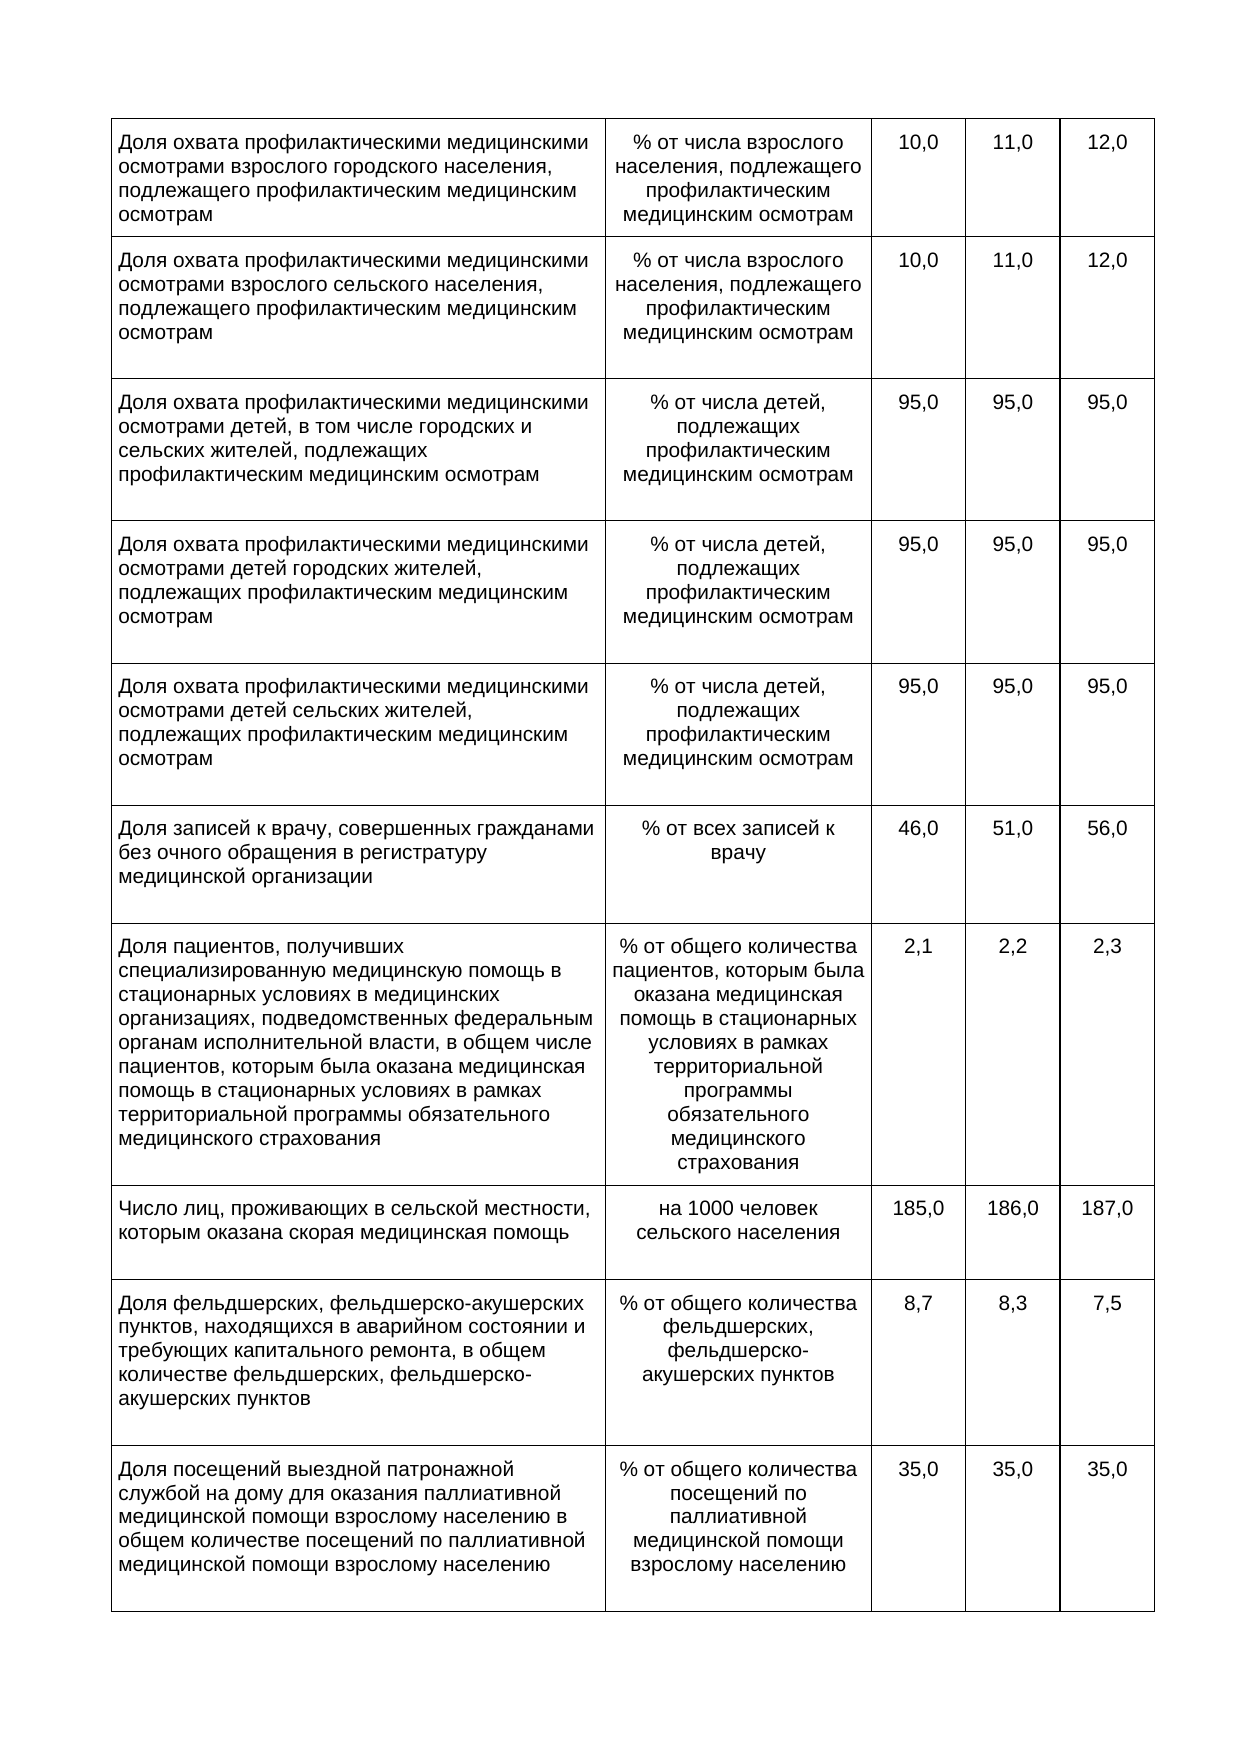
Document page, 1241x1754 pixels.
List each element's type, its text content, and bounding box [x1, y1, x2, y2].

table_cell Число лиц, проживающих в сельской местности, которым оказана скорая медицинская помощь [112, 1186, 605, 1279]
table_cell 7,5 [1061, 1280, 1154, 1445]
table_cell 2,3 [1061, 924, 1154, 1184]
table_cell 95,0 [966, 664, 1059, 804]
table_cell % от числа детей, подлежащих профилактическим медицинским осмотрам [606, 521, 871, 662]
table_cell Доля записей к врачу, совершенных гражданами без очного обращения в регистратуру медицинской организации [112, 806, 605, 923]
table_cell % от всех записей к врачу [606, 806, 871, 923]
table_cell 95,0 [1061, 521, 1154, 662]
table_cell 12,0 [1061, 119, 1154, 236]
table_cell 8,7 [872, 1280, 965, 1445]
table_cell 10,0 [872, 119, 965, 236]
table_cell 12,0 [1061, 237, 1154, 378]
table_cell 95,0 [1061, 379, 1154, 520]
table_cell % от общего количества фельдшерских, фельдшерско-акушерских пунктов [606, 1280, 871, 1445]
table_cell Доля охвата профилактическими медицинскими осмотрами взрослого городского населения, подлежащего профилактическим медицинским осмотрам [112, 119, 605, 236]
table_cell % от числа детей, подлежащих профилактическим медицинским осмотрам [606, 379, 871, 520]
table_cell 10,0 [872, 237, 965, 378]
table_cell 11,0 [966, 237, 1059, 378]
table_cell 46,0 [872, 806, 965, 923]
table_cell Доля охвата профилактическими медицинскими осмотрами детей сельских жителей, подлежащих профилактическим медицинским осмотрам [112, 664, 605, 804]
table_cell на 1000 человек сельского населения [606, 1186, 871, 1279]
table_cell 2,2 [966, 924, 1059, 1184]
table_cell 56,0 [1061, 806, 1154, 923]
table_cell 186,0 [966, 1186, 1059, 1279]
table_cell % от числа взрослого населения, подлежащего профилактическим медицинским осмотрам [606, 237, 871, 378]
table_cell 95,0 [966, 379, 1059, 520]
table_cell 95,0 [1061, 664, 1154, 804]
table_cell Доля охвата профилактическими медицинскими осмотрами детей городских жителей, подлежащих профилактическим медицинским осмотрам [112, 521, 605, 662]
table_cell 95,0 [872, 521, 965, 662]
table_cell 187,0 [1061, 1186, 1154, 1279]
table_cell Доля охвата профилактическими медицинскими осмотрами взрослого сельского населения, подлежащего профилактическим медицинским осмотрам [112, 237, 605, 378]
table_cell Доля фельдшерских, фельдшерско-акушерских пунктов, находящихся в аварийном состоянии и требующих капитального ремонта, в общем количестве фельдшерских, фельдшерско-акушерских пунктов [112, 1280, 605, 1445]
table_cell 11,0 [966, 119, 1059, 236]
table_cell Доля пациентов, получивших специализированную медицинскую помощь в стационарных условиях в медицинских организациях, подведомственных федеральным органам исполнительной власти, в общем числе пациентов, которым была оказана медицинская помощь в стационарных условиях в рамках территориальной программы обязательного медицинского страхования [112, 924, 605, 1184]
table_cell Доля посещений выездной патронажной службой на дому для оказания паллиативной медицинской помощи взрослому населению в общем количестве посещений по паллиативной медицинской помощи взрослому населению [112, 1446, 605, 1611]
table_cell % от числа детей, подлежащих профилактическим медицинским осмотрам [606, 664, 871, 804]
table_cell 95,0 [872, 379, 965, 520]
table_cell 35,0 [1061, 1446, 1154, 1611]
table_cell Доля охвата профилактическими медицинскими осмотрами детей, в том числе городских и сельских жителей, подлежащих профилактическим медицинским осмотрам [112, 379, 605, 520]
table_cell 35,0 [966, 1446, 1059, 1611]
table_cell 95,0 [872, 664, 965, 804]
table_cell 51,0 [966, 806, 1059, 923]
table_cell % от общего количества пациентов, которым была оказана медицинская помощь в стационарных условиях в рамках территориальной программы обязательного медицинского страхования [606, 924, 871, 1184]
table_cell 35,0 [872, 1446, 965, 1611]
table_cell % от общего количества посещений по паллиативной медицинской помощи взрослому населению [606, 1446, 871, 1611]
table_cell 2,1 [872, 924, 965, 1184]
table_cell 8,3 [966, 1280, 1059, 1445]
table_cell % от числа взрослого населения, подлежащего профилактическим медицинским осмотрам [606, 119, 871, 236]
table_cell 95,0 [966, 521, 1059, 662]
table_cell 185,0 [872, 1186, 965, 1279]
